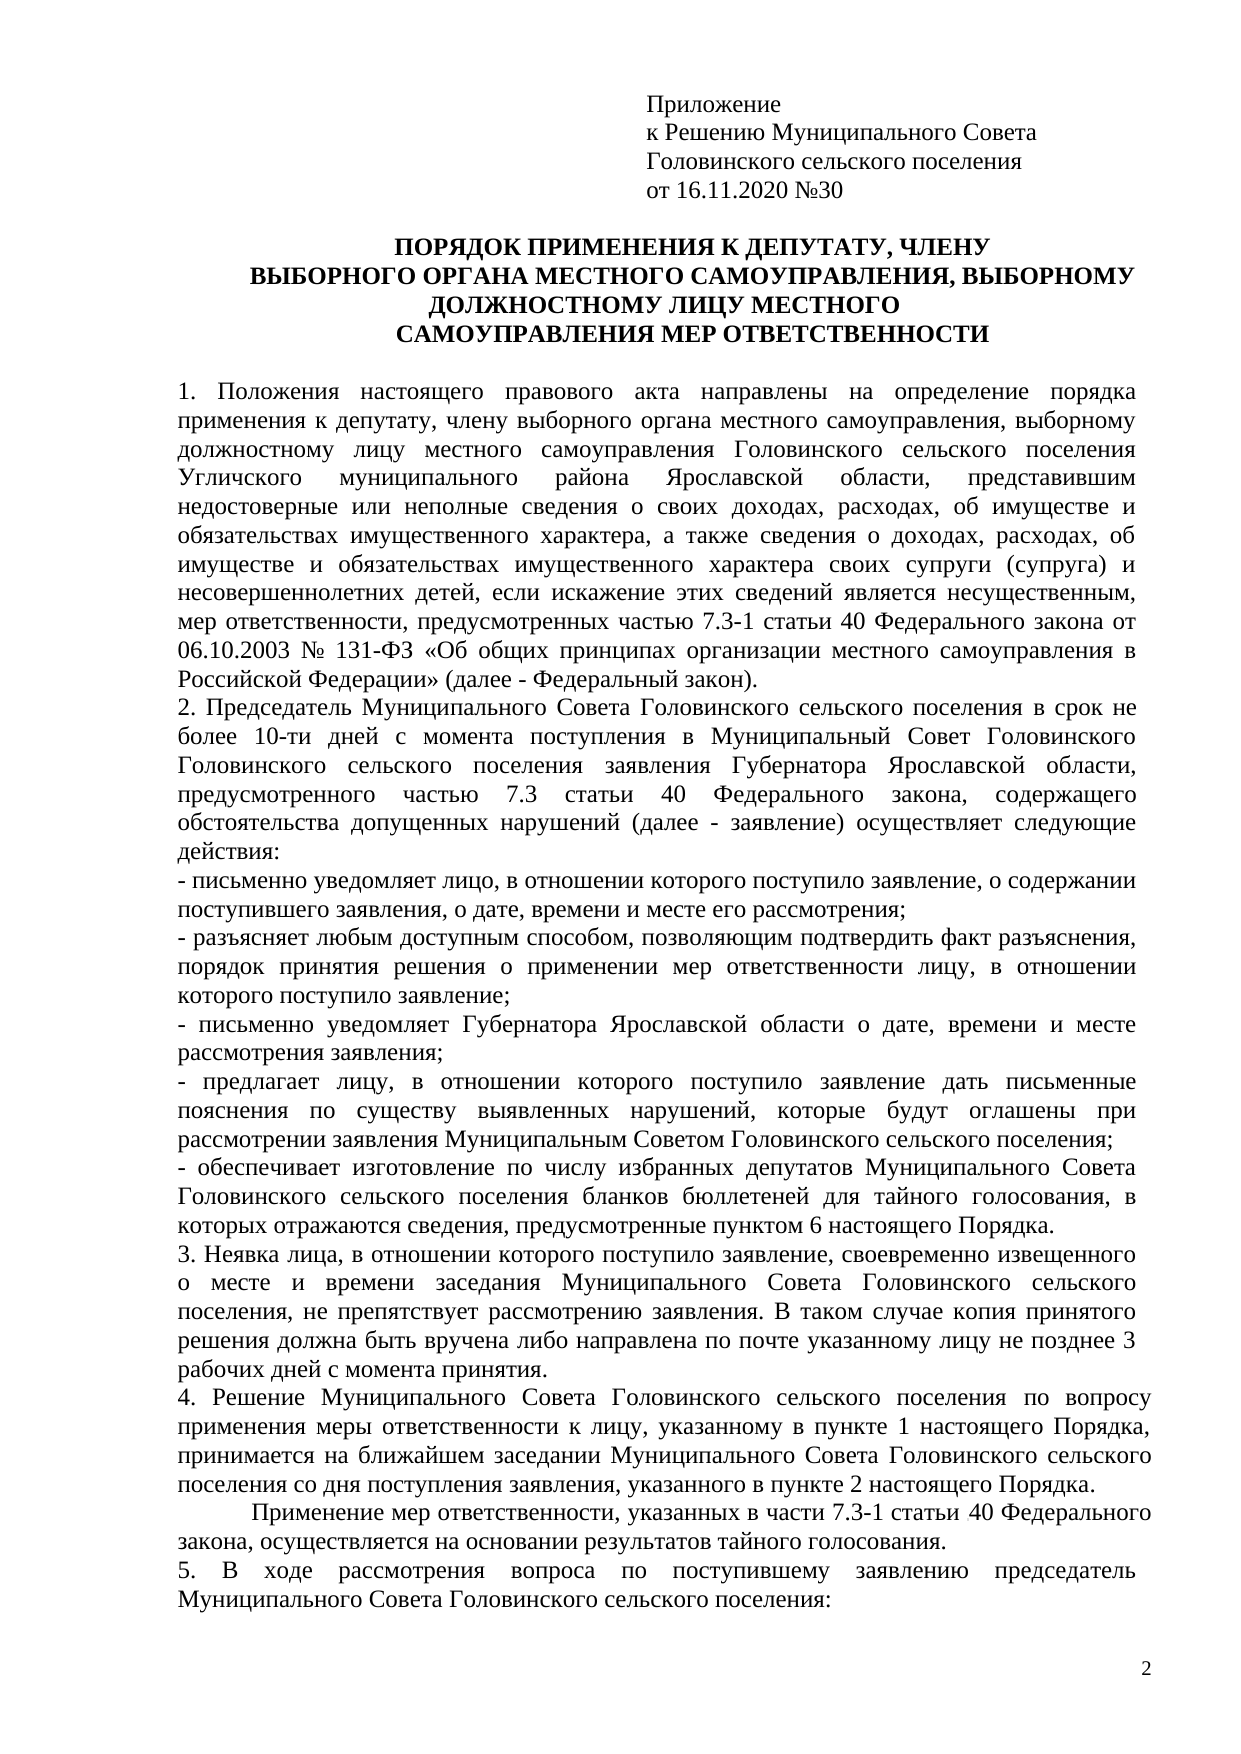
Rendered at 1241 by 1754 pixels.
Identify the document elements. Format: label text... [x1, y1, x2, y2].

text ВЫБОРНОГО ОРГАНА МЕСТНОГО САМОУПРАВЛЕНИЯ, ВЫБОРНОМУ ДОЛЖНОСТНОМУ ЛИЦУ МЕСТНОГО [177, 261, 1152, 319]
text от 16.11.2020 №30 [646, 175, 1152, 204]
text 2. Председатель Муниципального Совета Головинского сельского поселения в срок не более 10-ти дней с момента поступления в Муниципальный Совет Головинского Головинского сельского поселения заявления Губернатора Ярославской области, предусмотренного частью 7.3 статьи 40 Федерального закона, содержащего обстоятельства допущенных нарушений (далее - заявление) осуществляет следующие действия: [177, 692, 1137, 865]
text САМОУПРАВЛЕНИЯ МЕР ОТВЕТСТВЕННОСТИ [177, 319, 1152, 347]
text 5. В ходе рассмотрения вопроса по поступившему заявлению председатель Муниципального Совета Головинского сельского поселения: [177, 1555, 1137, 1612]
text - письменно уведомляет Губернатора Ярославской области о дате, времени и месте рассмотрения заявления; [177, 1009, 1137, 1066]
text Головинского сельского поселения [646, 146, 1152, 175]
text - предлагает лицу, в отношении которого поступило заявление дать письменные пояснения по существу выявленных нарушений, которые будут оглашены при рассмотрении заявления Муниципальным Советом Головинского сельского поселения; [177, 1066, 1137, 1152]
text Приложение [646, 89, 1152, 117]
text - разъясняет любым доступным способом, позволяющим подтвердить факт разъяснения, порядок принятия решения о применении мер ответственности лицу, в отношении которого поступило заявление; [177, 922, 1137, 1009]
text 1. Положения настоящего правового акта направлены на определение порядка применения к депутату, члену выборного органа местного самоуправления, выборному должностному лицу местного самоуправления Головинского сельского поселения Угличского муниципального района Ярославской области, представившим недостоверные или неполные сведения о своих доходах, расходах, об имуществе и обязательствах имущественного характера, а также сведения о доходах, расходах, об имуществе и обязательствах имущественного характера своих супруги (супруга) и несовершеннолетних детей, если искажение этих сведений является несущественным, мер ответственности, предусмотренных частью 7.3-1 статьи 40 Федерального закона от 06.10.2003 № 131-ФЗ «Об общих принципах организации местного самоуправления в Российской Федерации» (далее - Федеральный закон). [177, 376, 1137, 692]
text к Решению Муниципального Совета [646, 117, 1152, 146]
text 3. Неявка лица, в отношении которого поступило заявление, своевременно извещенного о месте и времени заседания Муниципального Совета Головинского сельского поселения, не препятствует рассмотрению заявления. В таком случае копия принятого решения должна быть вручена либо направлена по почте указанному лицу не позднее 3 рабочих дней с момента принятия. [177, 1239, 1137, 1382]
text ПОРЯДОК ПРИМЕНЕНИЯ К ДЕПУТАТУ, ЧЛЕНУ [177, 232, 1152, 261]
text 4. Решение Муниципального Совета Головинского сельского поселения по вопросу применения меры ответственности к лицу, указанному в пункте 1 настоящего Порядка, принимается на ближайшем заседании Муниципального Совета Головинского сельского поселения со дня поступления заявления, указанного в пункте 2 настоящего Порядка. [177, 1382, 1152, 1497]
text - обеспечивает изготовление по числу избранных депутатов Муниципального Совета Головинского сельского поселения бланков бюллетеней для тайного голосования, в которых отражаются сведения, предусмотренные пунктом 6 настоящего Порядка. [177, 1152, 1137, 1239]
text Применение мер ответственности, указанных в части 7.3-1 статьи 40 Федерального закона, осуществляется на основании результатов тайного голосования. [177, 1497, 1152, 1555]
text - письменно уведомляет лицо, в отношении которого поступило заявление, о содержании поступившего заявления, о дате, времени и месте его рассмотрения; [177, 865, 1137, 922]
